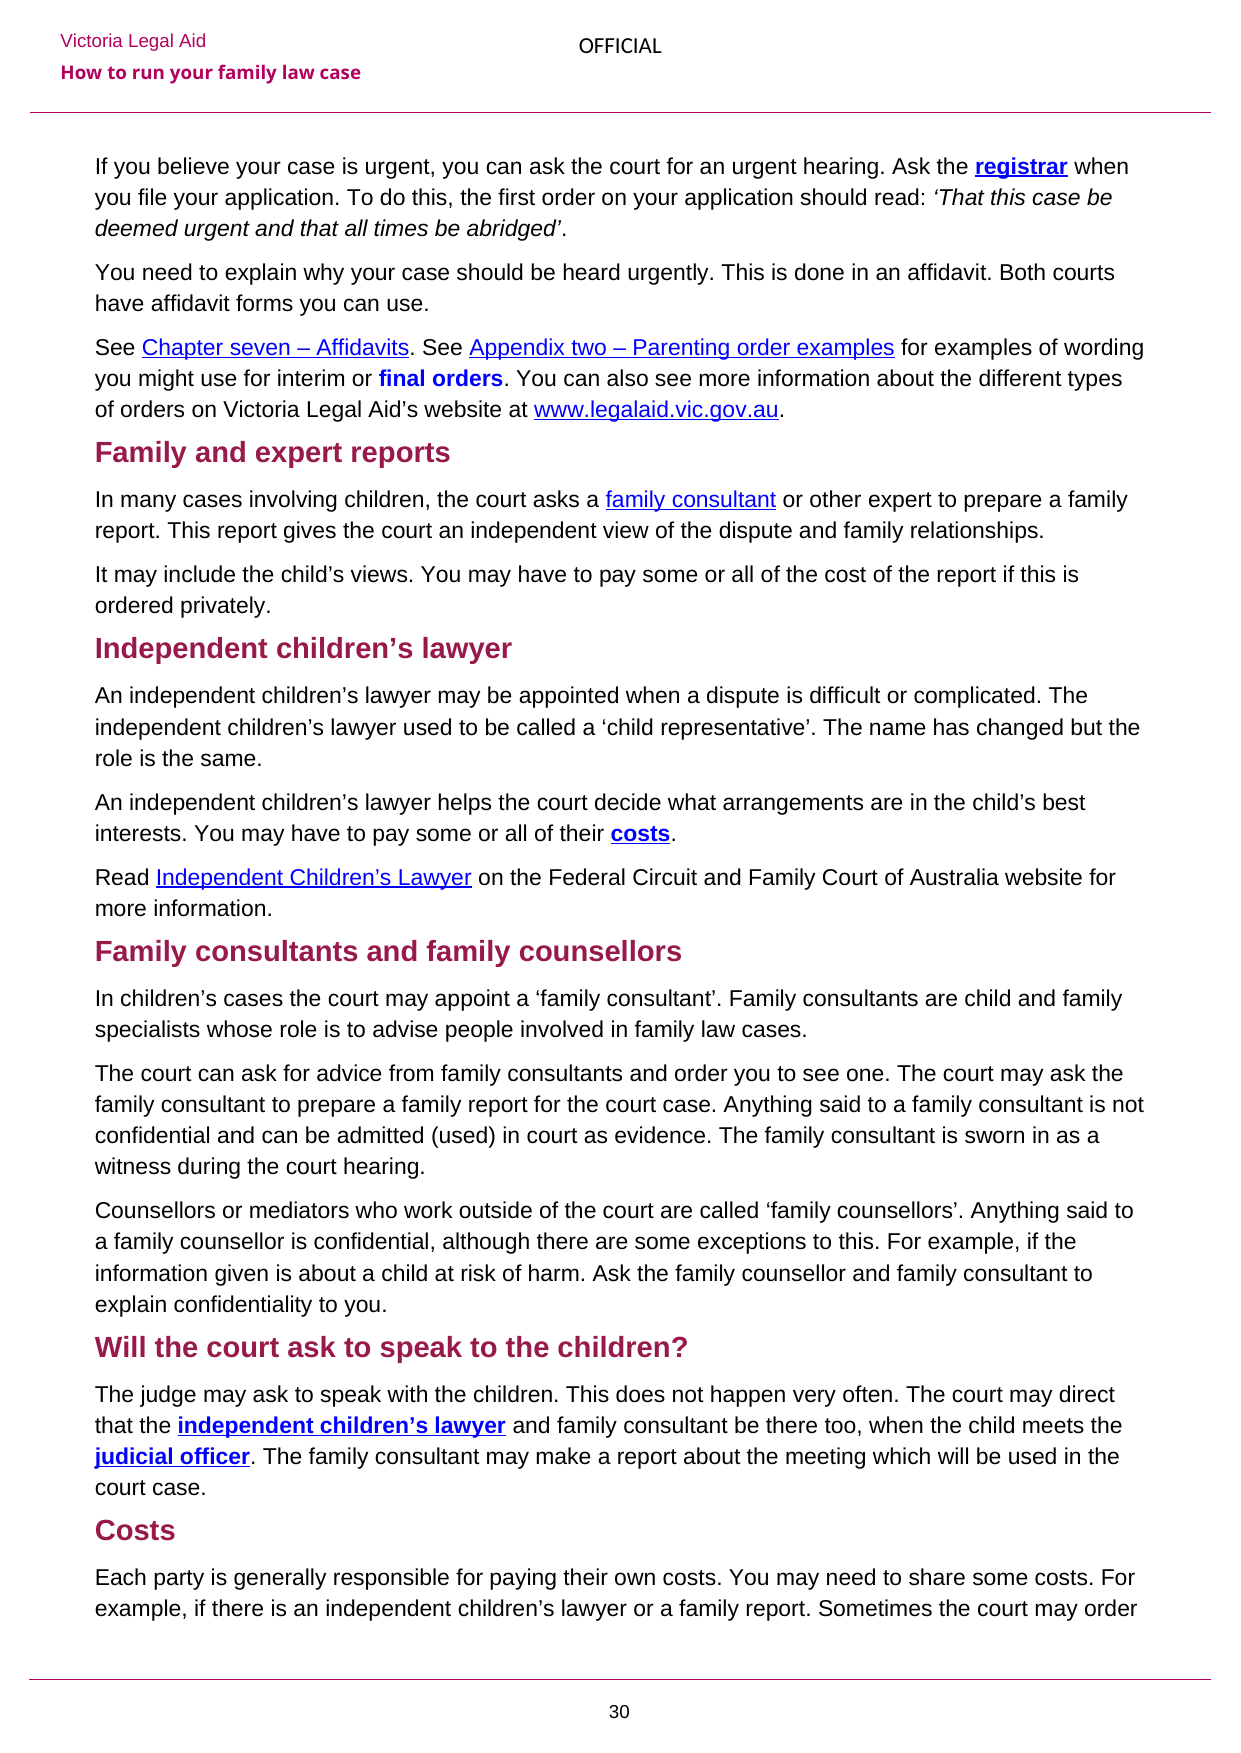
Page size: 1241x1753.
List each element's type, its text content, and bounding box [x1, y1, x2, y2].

text If you believe your case is urgent, you can ask the court for an urgent hearing. Ask the registrar when you file your application. To do this, the first order on your application should read: ‘That this case be deemed urgent and that all times be abridged’. [94, 148, 1146, 241]
text In children’s cases the court may appoint a ‘family consultant’. Family consultants are child and family specialists whose role is to advise people involved in family law cases. [94, 979, 1146, 1042]
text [94, 1559, 1146, 1622]
text Read Independent Children’s Lawyer on the Federal Circuit and Family Court of Australia website for more information. [94, 858, 1146, 921]
text See Chapter seven – Affidavits. See Appendix two – Parenting order examples for examples of wording you might use for interim or final orders. You can also see more information about the different types of orders on Victoria Legal Aid’s website at www.legalaid.vic.gov.au. [94, 329, 1146, 423]
text The judge may ask to speak with the children. This does not happen very often. The court may direct that the independent children’s lawyer and family consultant be there too, when the child meets the judicial officer. The family consultant may make a report about the meeting which will be used in the court case. [94, 1376, 1146, 1501]
subtitle Family and expert reports [94, 435, 1146, 469]
subtitle Will the court ask to speak to the children? [94, 1329, 1146, 1363]
subtitle Costs [94, 1513, 1146, 1547]
text It may include the child’s views. You may have to pay some or all of the cost of the report if this is ordered privately. [94, 556, 1146, 619]
text An independent children’s lawyer helps the court decide what arrangements are in the child’s best interests. You may have to pay some or all of their costs. [94, 783, 1146, 846]
text Counsellors or mediators who work outside of the court are called ‘family counsellors’. Anything said to a family counsellor is confidential, although there are some exceptions to this. For example, if the information given is about a child at risk of harm. Ask the family counsellor and family consultant to explain confidentiality to you. [94, 1192, 1146, 1317]
text You need to explain why your case should be heard urgently. This is done in an affidavit. Both courts have affidavit forms you can use. [94, 254, 1146, 316]
text In many cases involving children, the court asks a family consultant or other expert to prepare a family report. This report gives the court an independent view of the dispute and family relationships. [94, 481, 1146, 544]
text An independent children’s lawyer may be appointed when a dispute is difficult or complicated. The independent children’s lawyer used to be called a ‘child representative’. The name has changed but the role is the same. [94, 677, 1146, 771]
subtitle Family consultants and family counsellors [94, 933, 1146, 967]
text The court can ask for advice from family consultants and order you to see one. The court may ask the family consultant to prepare a family report for the court case. Anything said to a family consultant is not confidential and can be admitted (used) in court as evidence. The family consultant is sworn in as a witness during the court hearing. [94, 1054, 1146, 1179]
subtitle Independent children’s lawyer [94, 631, 1146, 665]
